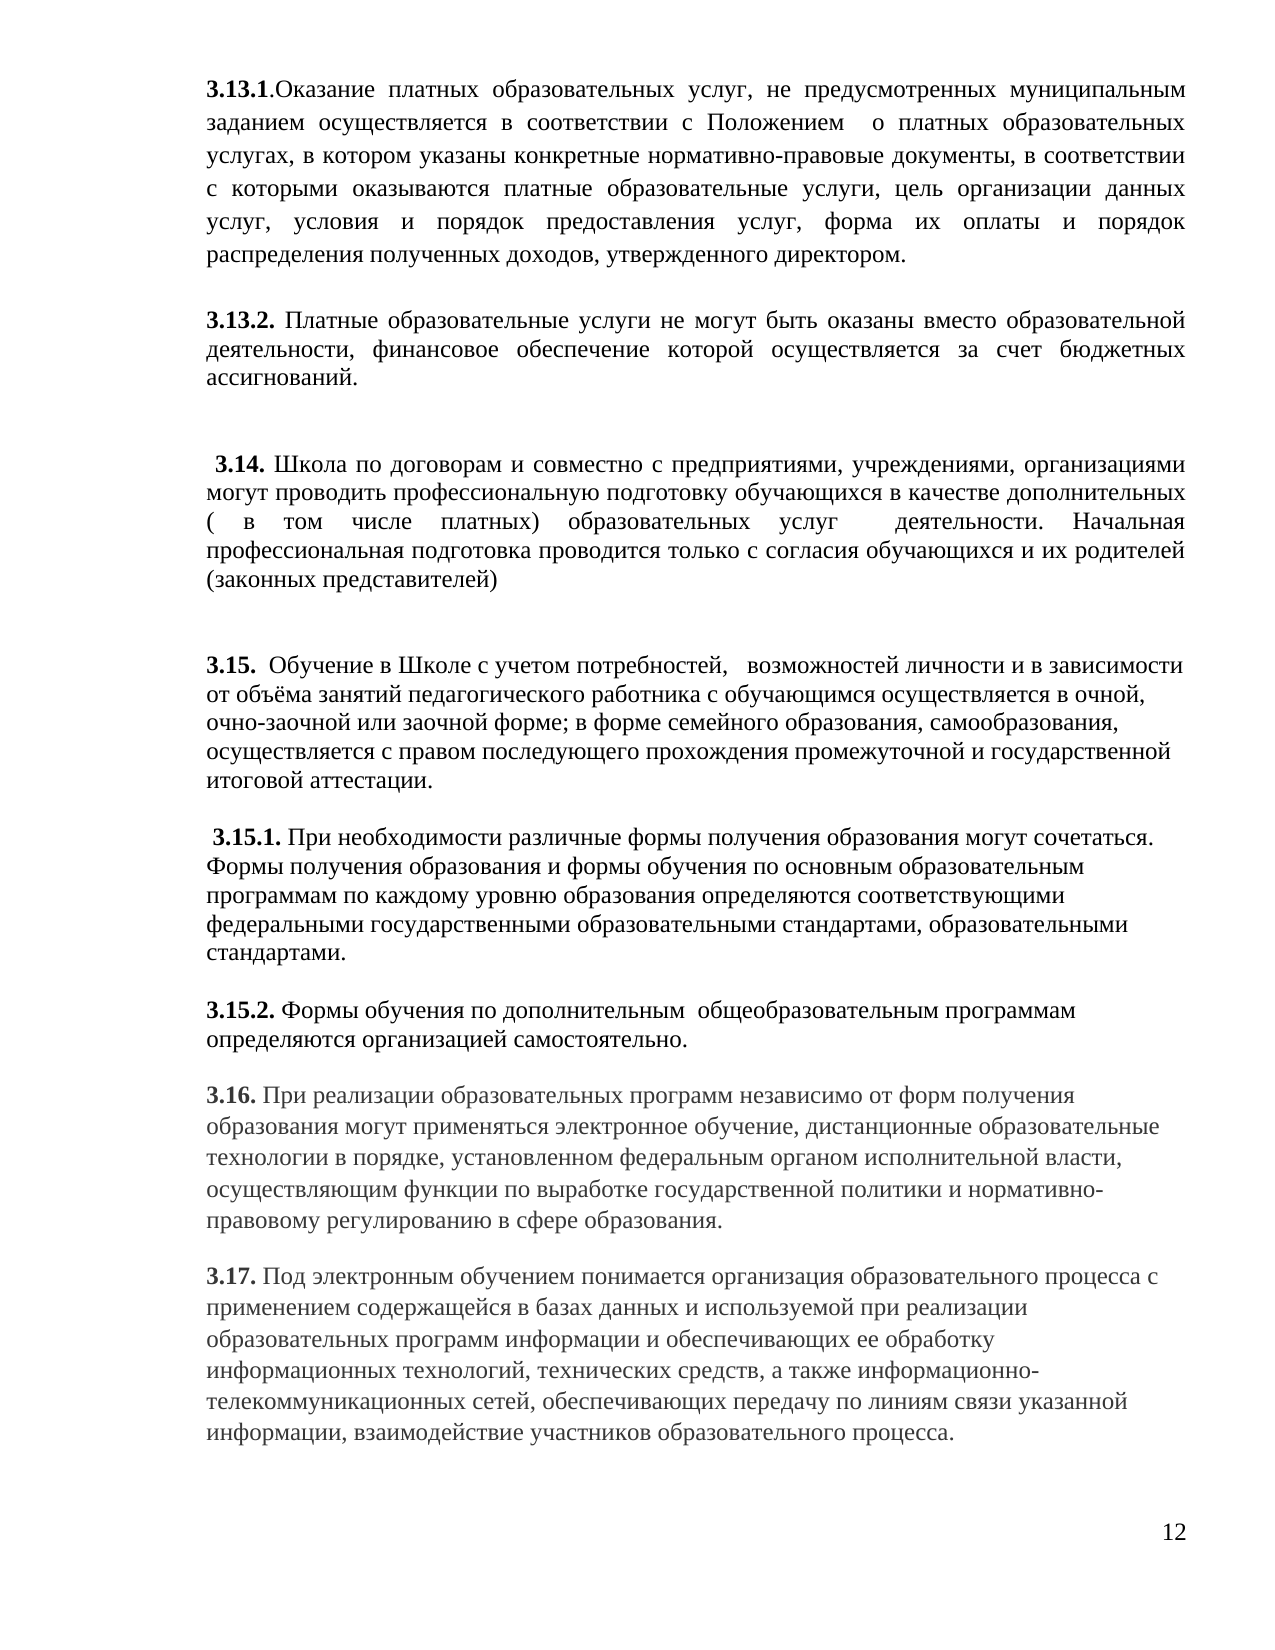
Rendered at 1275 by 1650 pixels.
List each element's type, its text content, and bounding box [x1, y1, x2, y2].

text 3.13.1.Оказание платных образовательных услуг, не предусмотренных муниципальным заданием осуществляется в соответствии с Положением о платных образовательных услугах, в котором указаны конкретные нормативно-правовые документы, в соответствии с которыми оказываются платные образовательные услуги, цель организации данных услуг, условия и порядок предоставления услуг, форма их оплаты и порядок распределения полученных доходов, утвержденного директором. [206, 74, 1186, 268]
text 3.15. Обучение в Школе с учетом потребностей, возможностей личности и в зависимости от объёма занятий педагогического работника с обучающимся осуществляется в очной, очно-заочной или заочной форме; в форме семейного образования, самообразования, осуществляется с правом последующего прохождения промежуточной и государственной итоговой аттестации. [206, 650, 1186, 794]
text 3.13.2. Платные образовательные услуги не могут быть оказаны вместо образовательной деятельности, финансовое обеспечение которой осуществляется за счет бюджетных ассигнований. [206, 305, 1186, 391]
text 3.17. Под электронным обучением понимается организация образовательного процесса с применением содержащейся в базах данных и используемой при реализации образовательных программ информации и обеспечивающих ее обработку информационных технологий, технических средств, а также информационно-телекоммуникационных сетей, обеспечивающих передачу по линиям связи указанной информации, взаимодействие участников образовательного процесса. [206, 1259, 1186, 1446]
text 3.14. Школа по договорам и совместно с предприятиями, учреждениями, организациями могут проводить профессиональную подготовку обучающихся в качестве дополнительных ( в том числе платных) образовательных услуг деятельности. Начальная профессиональная подготовка проводится только с согласия обучающихся и их родителей (законных представителей) [206, 449, 1186, 592]
text 3.16. При реализации образовательных программ независимо от форм получения образования могут применяться электронное обучение, дистанционные образовательные технологии в порядке, установленном федеральным органом исполнительной власти, осуществляющим функции по выработке государственной политики и нормативно-правовому регулированию в сфере образования. [206, 1077, 1186, 1234]
text 3.15.2. Формы обучения по дополнительным общеобразовательным программам определяются организацией самостоятельно. [206, 995, 1186, 1052]
text 3.15.1. При необходимости различные формы получения образования могут сочетаться. Формы получения образования и формы обучения по основным образовательным программам по каждому уровню образования определяются соответствующими федеральными государственными образовательными стандартами, образовательными стандартами. [206, 822, 1186, 966]
